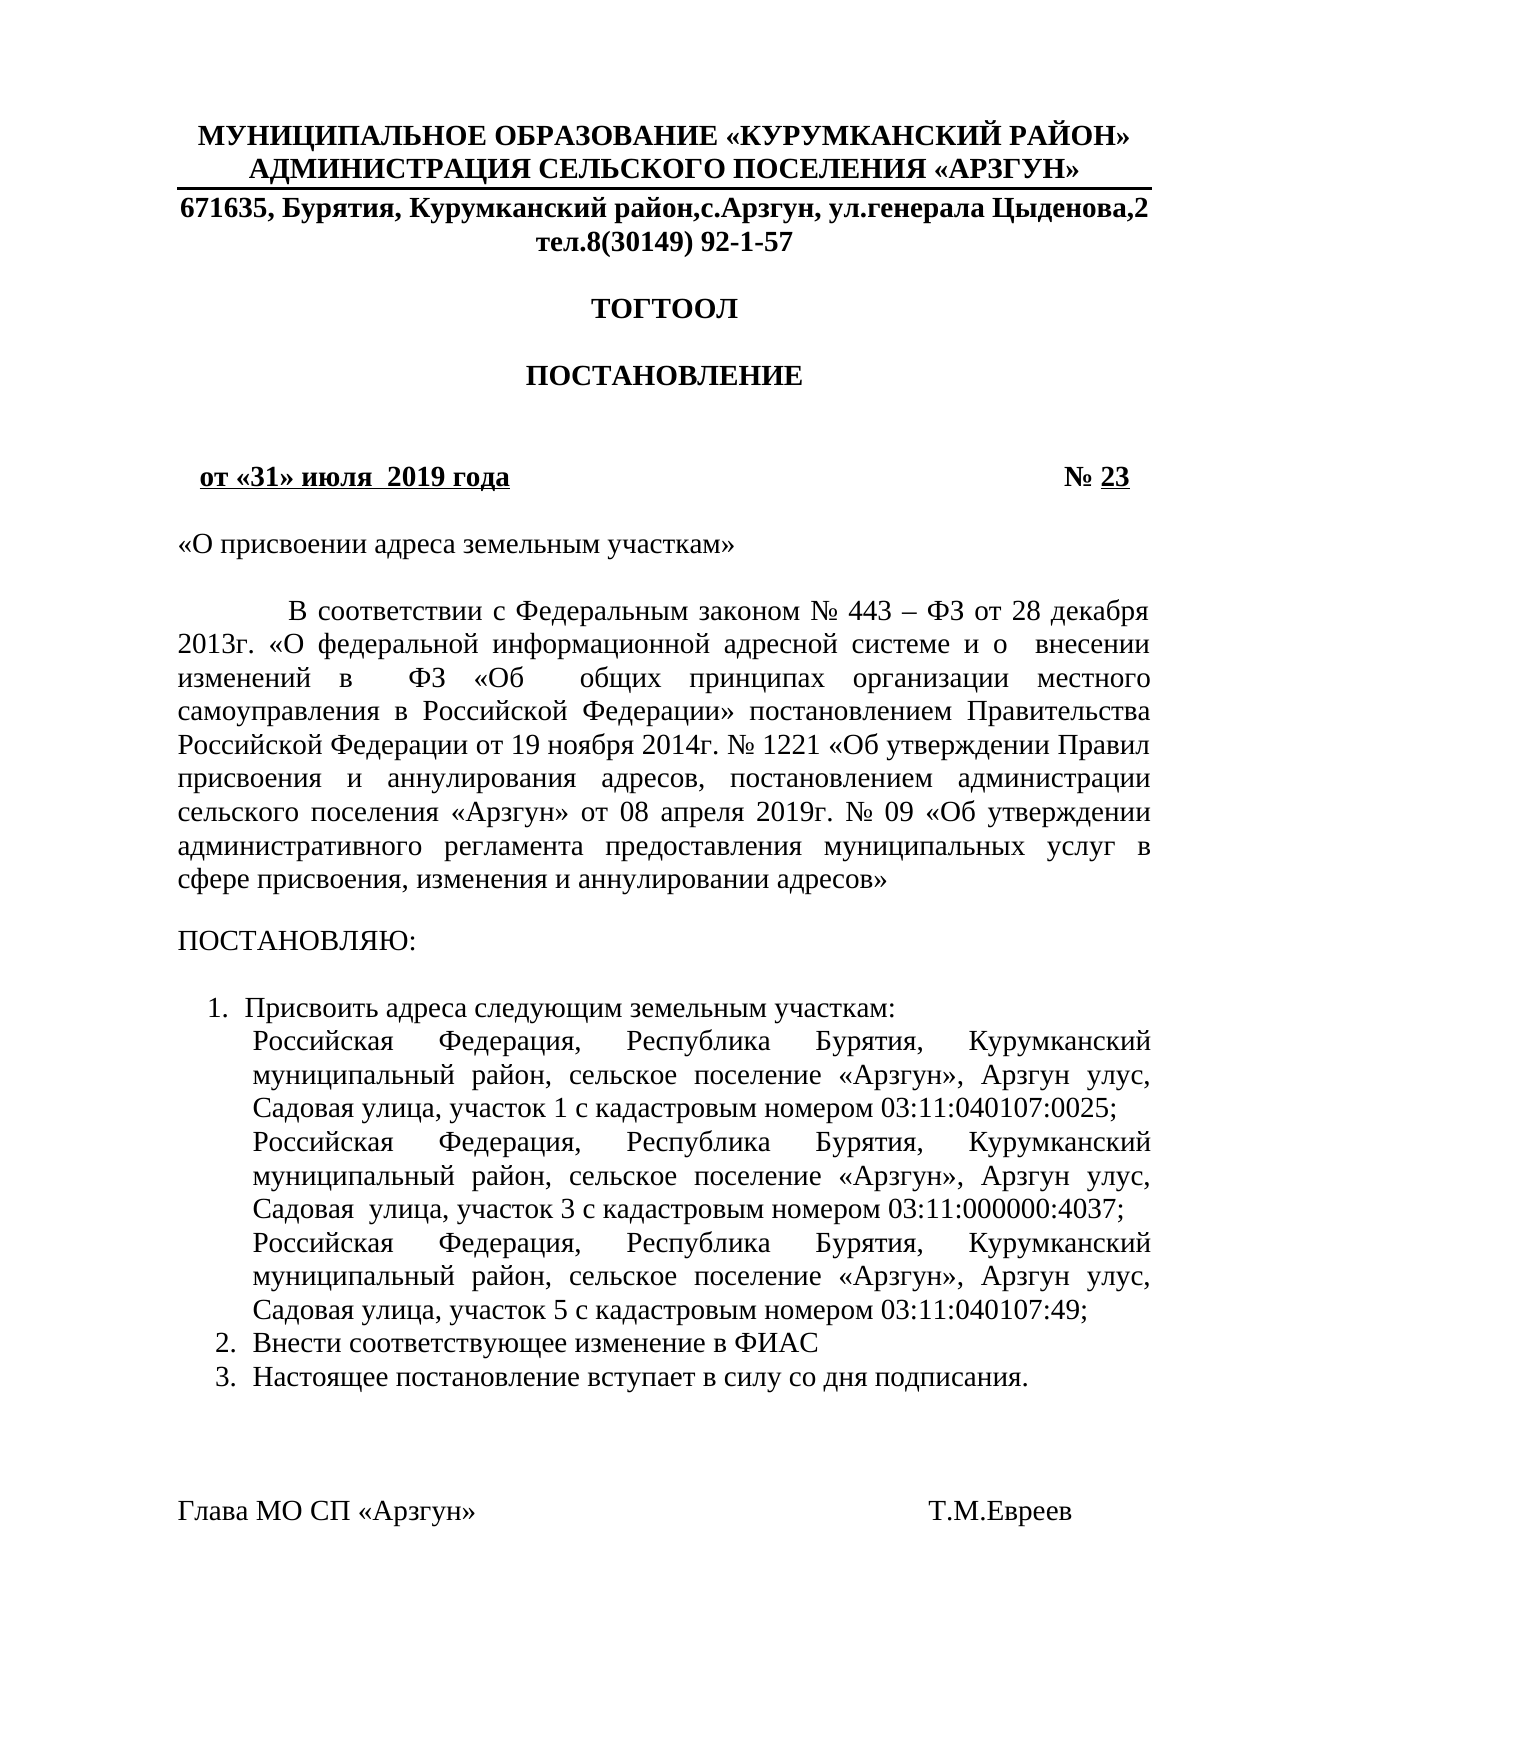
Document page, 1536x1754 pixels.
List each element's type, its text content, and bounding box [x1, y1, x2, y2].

list Российская Федерация, Республика Бурятия, Курумканский муниципальный район, сельское поселение «Арзгун», Арзгун улус, Садовая улица, участок 3 с кадастровым номером 03:11:000000:4037; [252, 1124, 1152, 1225]
text Глава МО СП «Арзгун» Т.М.Евреев [177, 1493, 1152, 1527]
text 671635, Бурятия, Курумканский район,с.Арзгун, ул.генерала Цыденова,2 тел.8(30149) 92-1-57 [177, 190, 1152, 257]
text МУНИЦИПАЛЬНОЕ ОБРАЗОВАНИЕ «КУРУМКАНСКИЙ РАЙОН» [177, 118, 1152, 152]
list Российская Федерация, Республика Бурятия, Курумканский муниципальный район, сельское поселение «Арзгун», Арзгун улус, Садовая улица, участок 1 с кадастровым номером 03:11:040107:0025; [252, 1023, 1152, 1124]
list Присвоить адреса следующим земельным участкам: [207, 990, 1152, 1023]
list Настоящее постановление вступает в силу со дня подписания. [215, 1359, 1152, 1392]
text ПОСТАНОВЛЯЮ: [177, 923, 1152, 956]
text от «31» июля 2019 года № 23 [177, 459, 1152, 492]
list Внести соответствующее изменение в ФИАС [215, 1325, 1152, 1359]
list Российская Федерация, Республика Бурятия, Курумканский муниципальный район, сельское поселение «Арзгун», Арзгун улус, Садовая улица, участок 5 с кадастровым номером 03:11:040107:49; [252, 1225, 1152, 1325]
text «О присвоении адреса земельным участкам» [177, 526, 1152, 559]
text АДМИНИСТРАЦИЯ СЕЛЬСКОГО ПОСЕЛЕНИЯ «АРЗГУН» [177, 152, 1152, 187]
text ТОГТООЛ [177, 291, 1152, 324]
text В соответствии с Федеральным законом № 443 – ФЗ от 28 декабря 2013г. «О федеральной информационной адресной системе и о внесении изменений в ФЗ «Об общих принципах организации местного самоуправления в Российской Федерации» постановлением Правительства Российской Федерации от 19 ноября 2014г. № 1221 «Об утверждении Правил присвоения и аннулирования адресов, постановлением администрации сельского поселения «Арзгун» от 08 апреля 2019г. № 09 «Об утверждении административного регламента предоставления муниципальных услуг в сфере присвоения, изменения и аннулировании адресов» [177, 593, 1152, 895]
text ПОСТАНОВЛЕНИЕ [177, 358, 1152, 392]
